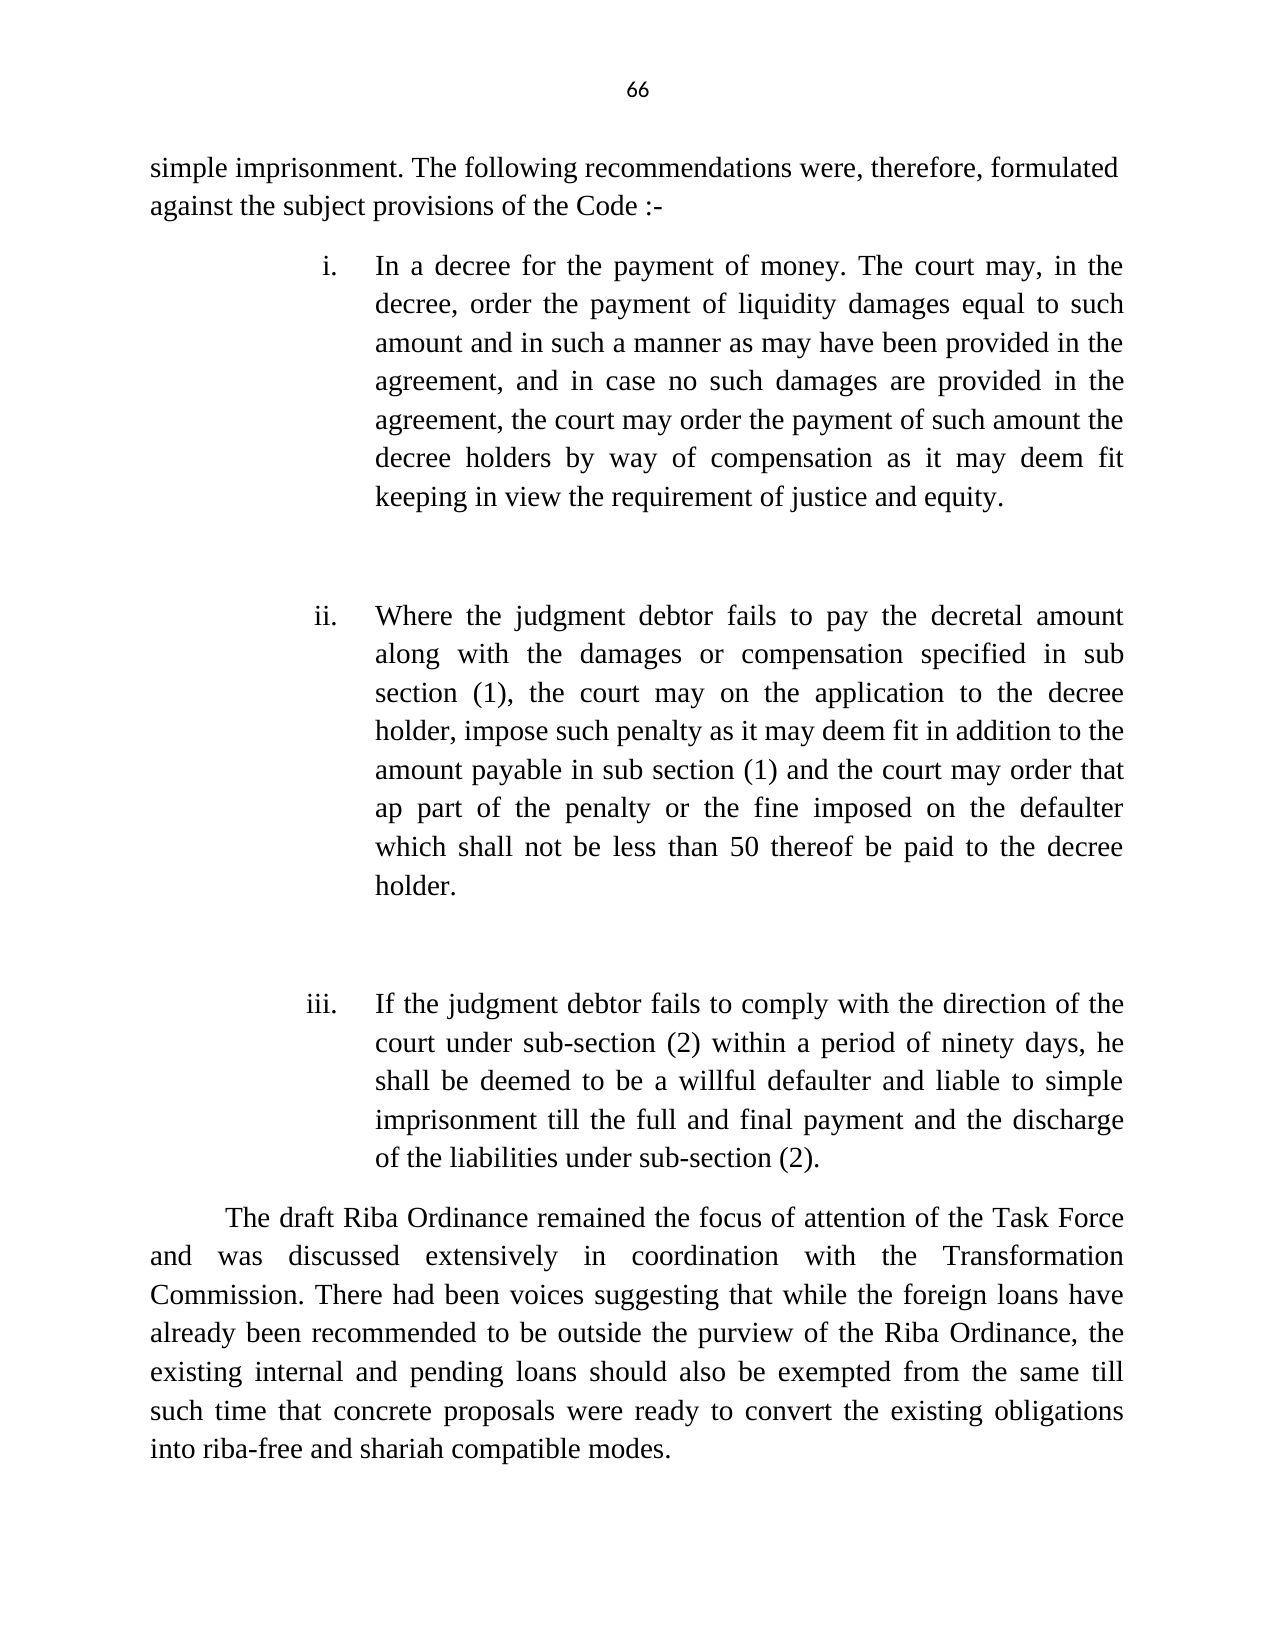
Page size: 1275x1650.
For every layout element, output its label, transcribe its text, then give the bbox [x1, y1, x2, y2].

list In a decree for the payment of money. The court may, in the decree, order the payment of liquidity damages equal to such amount and in such a manner as may have been provided in the agreement, and in case no such damages are provided in the agreement, the court may order the payment of such amount the decree holders by way of compensation as it may deem fit keeping in view the requirement of justice and equity. [337, 248, 1125, 513]
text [150, 150, 1125, 222]
list If the judgment debtor fails to comply with the direction of the court under sub-section (2) within a period of ninety days, he shall be deemed to be a willful defaulter and liable to simple imprisonment till the full and final payment and the discharge of the liabilities under sub-section (2). [337, 986, 1125, 1174]
list Where the judgment debtor fails to pay the decretal amount along with the damages or compensation specified in sub section (1), the court may on the application to the decree holder, impose such penalty as it may deem fit in addition to the amount payable in sub section (1) and the court may order that ap part of the penalty or the fine imposed on the defaulter which shall not be less than 50 thereof be paid to the decree holder. [337, 598, 1125, 901]
text The draft Riba Ordinance remained the focus of attention of the Task Force and was discussed extensively in coordination with the Transformation Commission. There had been voices suggesting that while the foreign loans have already been recommended to be outside the purview of the Riba Ordinance, the existing internal and pending loans should also be exempted from the same till such time that concrete proposals were ready to convert the existing obligations into riba-free and shariah compatible modes. [150, 1200, 1125, 1465]
